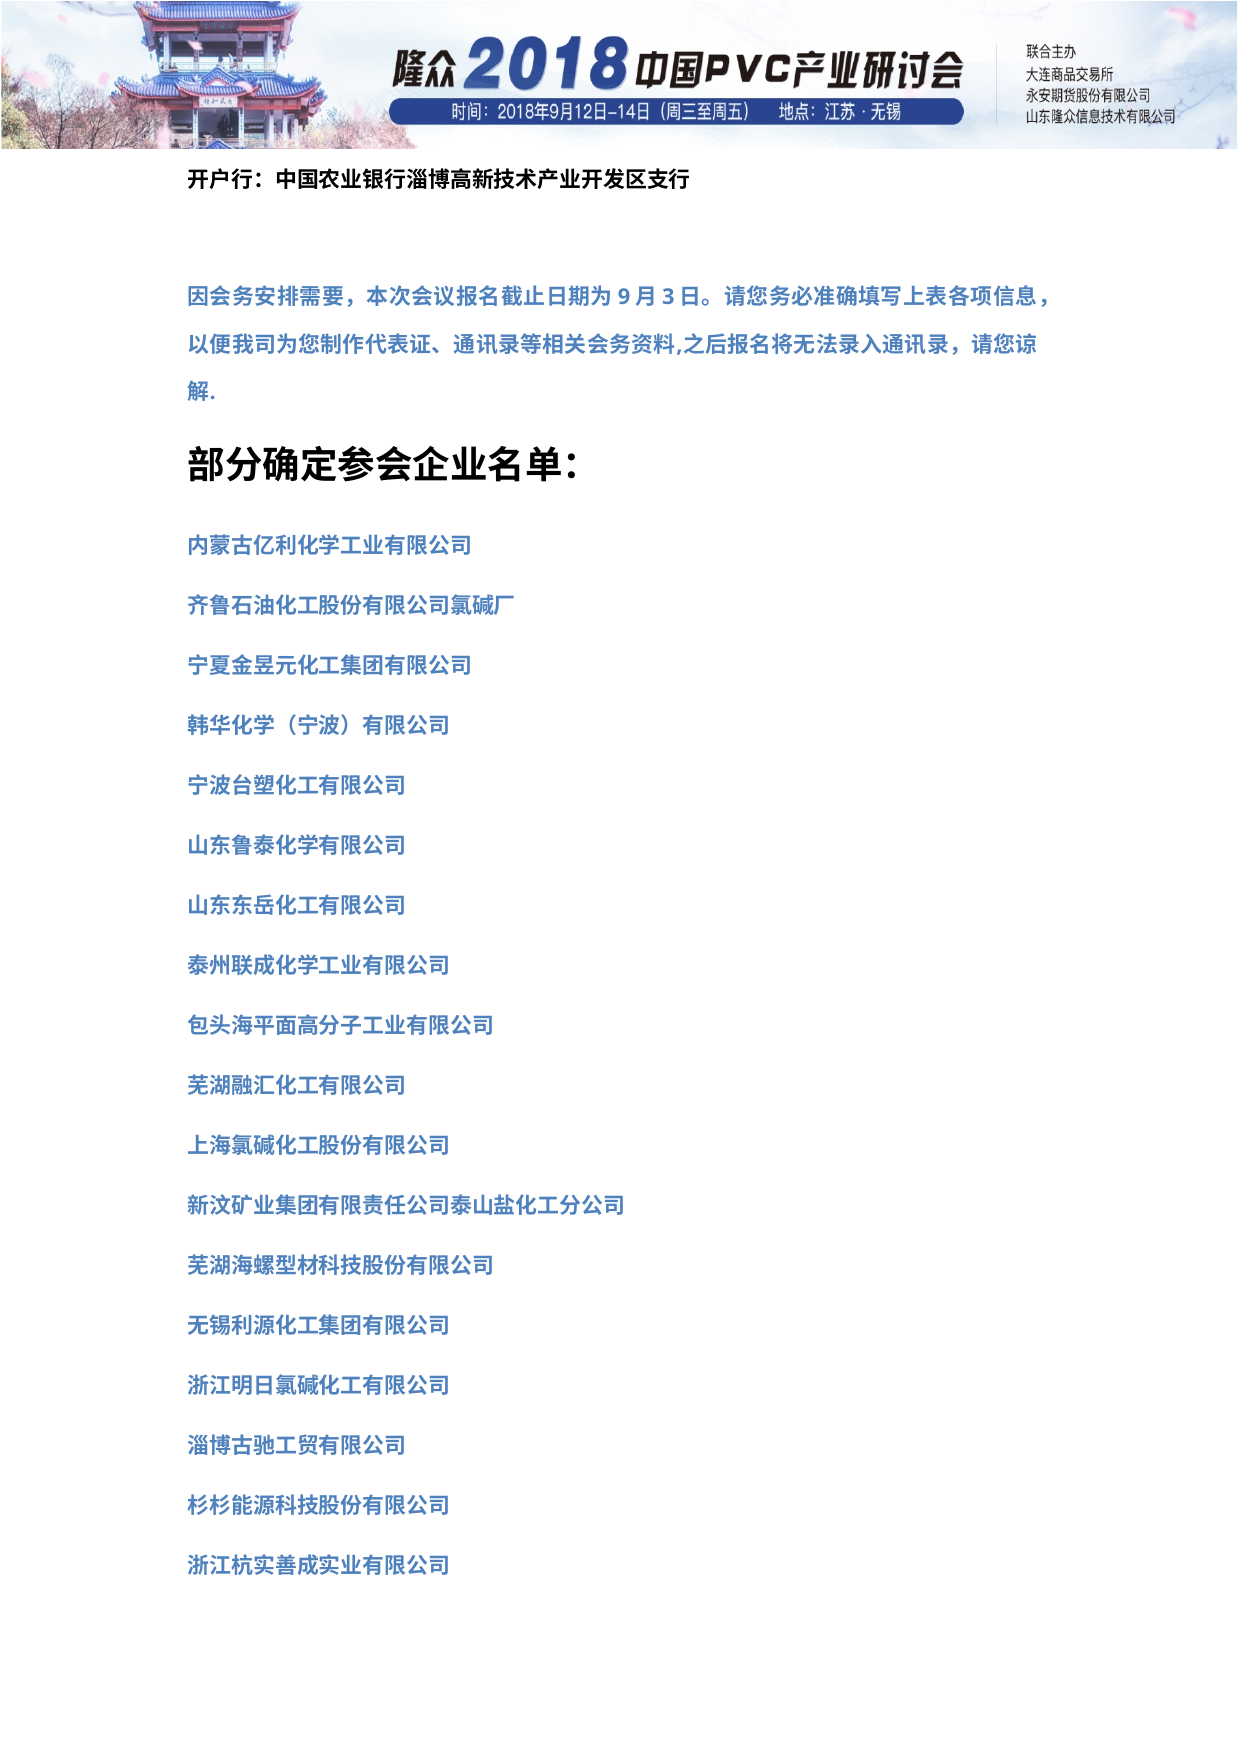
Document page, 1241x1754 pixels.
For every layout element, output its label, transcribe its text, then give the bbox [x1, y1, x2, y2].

text 齐鲁石油化工股份有限公司氯碱厂 [187, 588, 1038, 620]
text 宁夏金昱元化工集团有限公司 [187, 648, 1038, 680]
text 浙江明日氯碱化工有限公司 [187, 1368, 1038, 1400]
text 淄博古驰工贸有限公司 [187, 1428, 1038, 1460]
text 内蒙古亿利化学工业有限公司 [187, 528, 1038, 560]
text 新汶矿业集团有限责任公司泰山盐化工分公司 [187, 1188, 1038, 1220]
text 因会务安排需要，本次会议报名截止日期为9月3日。请您务必准确填写上表各项信息，以便我司为您制作代表证、通讯录等相关会务资料,之后报名将无法录入通讯录，请您谅解. [187, 279, 1038, 406]
text 开户行：中国农业银行淄博高新技术产业开发区支行 [187, 162, 1038, 194]
text 无锡利源化工集团有限公司 [187, 1308, 1038, 1340]
text 杉杉能源科技股份有限公司 [187, 1488, 1038, 1520]
text 韩华化学（宁波）有限公司 [187, 708, 1038, 740]
text 浙江杭实善成实业有限公司 [187, 1548, 1038, 1580]
text 芜湖融汇化工有限公司 [187, 1068, 1038, 1100]
text 宁波台塑化工有限公司 [187, 768, 1038, 800]
text 芜湖海螺型材科技股份有限公司 [187, 1248, 1038, 1280]
text 泰州联成化学工业有限公司 [187, 948, 1038, 980]
text 山东鲁泰化学有限公司 [187, 828, 1038, 860]
text 上海氯碱化工股份有限公司 [187, 1128, 1038, 1160]
text 部分确定参会企业名单： [187, 434, 1038, 489]
picture [0, 1, 1236, 149]
text 包头海平面高分子工业有限公司 [187, 1008, 1038, 1040]
text 山东东岳化工有限公司 [187, 888, 1038, 920]
